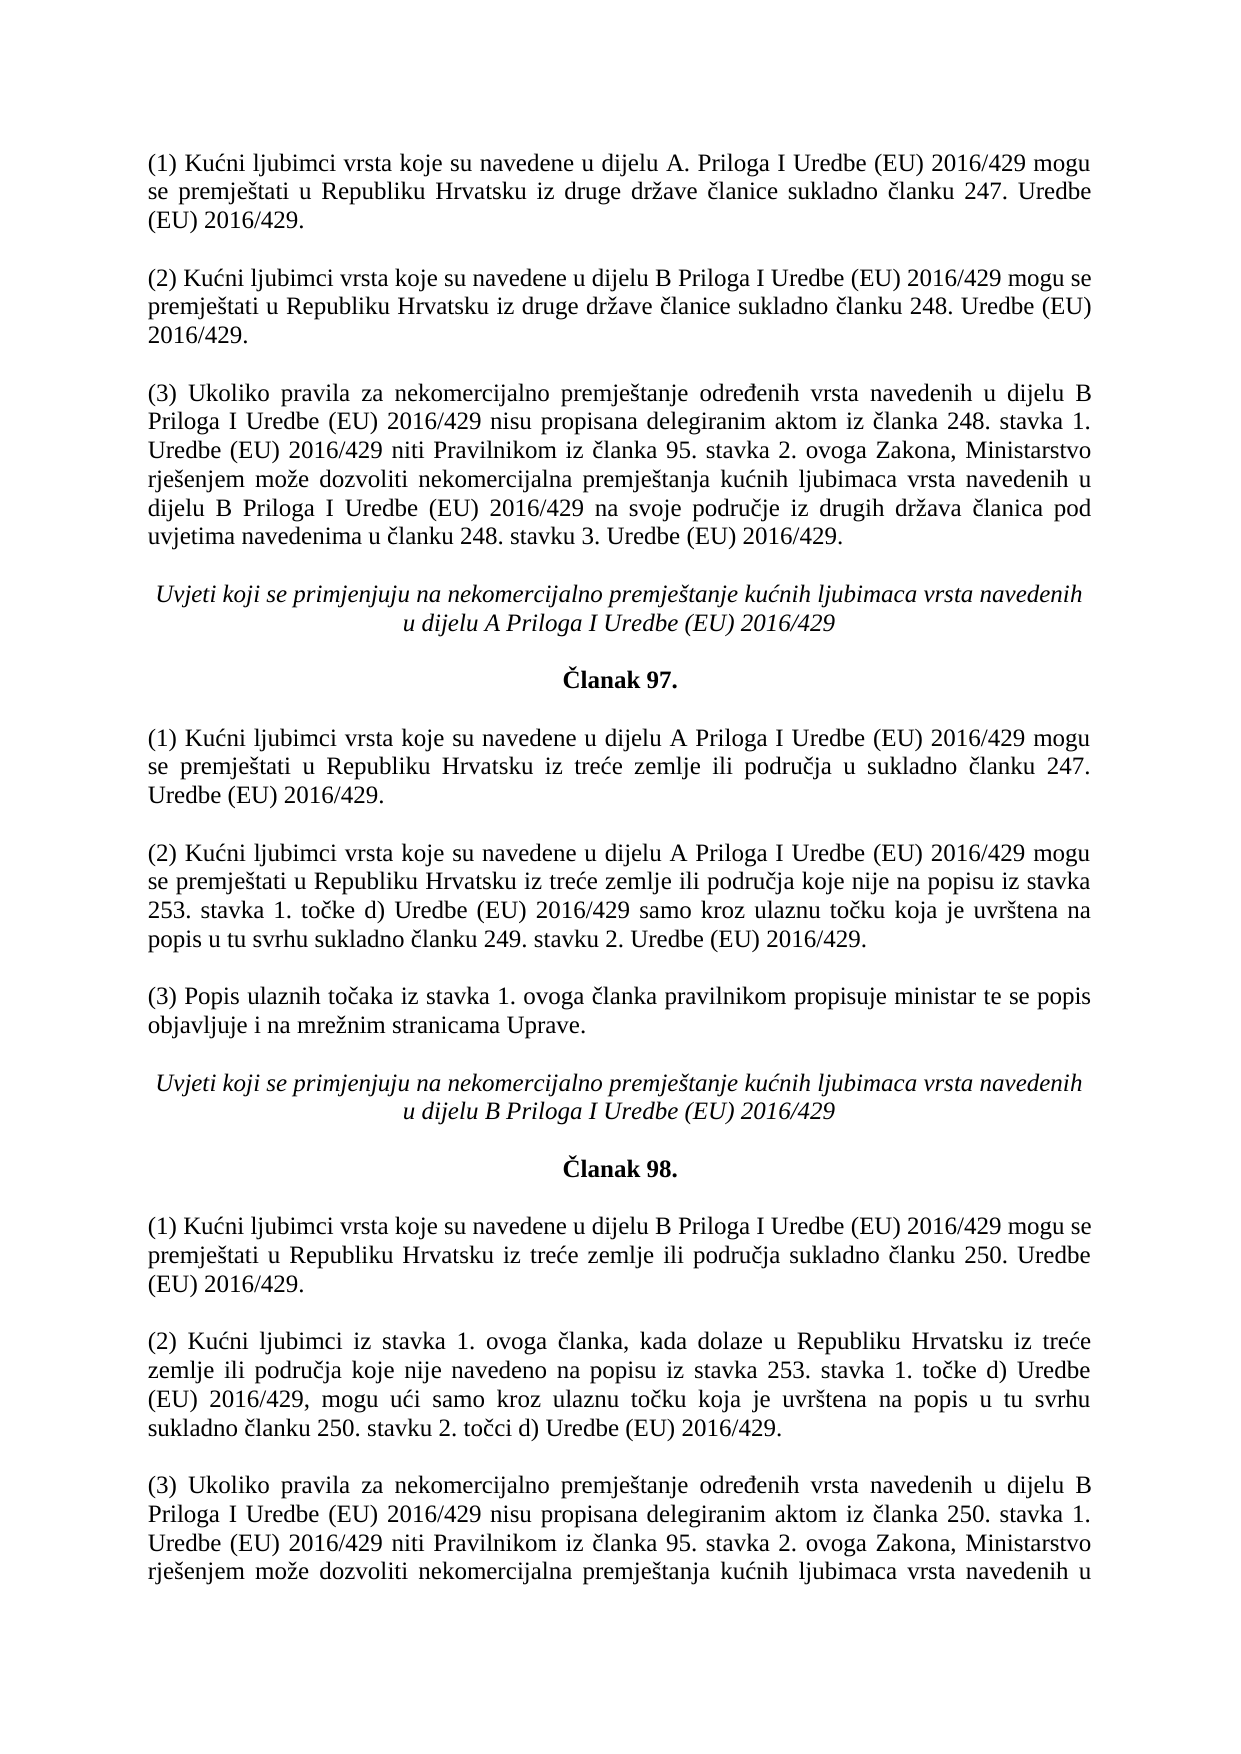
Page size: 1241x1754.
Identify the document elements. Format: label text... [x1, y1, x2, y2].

text (3) Popis ulaznih točaka iz stavka 1. ovoga članka pravilnikom propisuje ministar te se popis objavljuje i na mrežnim stranicama Uprave. [148, 981, 1092, 1039]
text Uvjeti koji se primjenjuju na nekomercijalno premještanje kućnih ljubimaca vrsta navedenih u dijelu B Priloga I Uredbe (EU) 2016/429 [148, 1068, 1092, 1125]
text (2) Kućni ljubimci vrsta koje su navedene u dijelu A Priloga I Uredbe (EU) 2016/429 mogu se premještati u Republiku Hrvatsku iz treće zemlje ili područja koje nije na popisu iz stavka 253. stavka 1. točke d) Uredbe (EU) 2016/429 samo kroz ulaznu točku koja je uvrštena na popis u tu svrhu sukladno članku 249. stavku 2. Uredbe (EU) 2016/429. [148, 838, 1092, 953]
text (1) Kućni ljubimci vrsta koje su navedene u dijelu A. Priloga I Uredbe (EU) 2016/429 mogu se premještati u Republiku Hrvatsku iz druge države članice sukladno članku 247. Uredbe (EU) 2016/429. [148, 148, 1092, 234]
text (2) Kućni ljubimci vrsta koje su navedene u dijelu B Priloga I Uredbe (EU) 2016/429 mogu se premještati u Republiku Hrvatsku iz druge države članice sukladno članku 248. Uredbe (EU) 2016/429. [148, 263, 1092, 349]
text (2) Kućni ljubimci iz stavka 1. ovoga članka, kada dolaze u Republiku Hrvatsku iz treće zemlje ili područja koje nije navedeno na popisu iz stavka 253. stavka 1. točke d) Uredbe (EU) 2016/429, mogu ući samo kroz ulaznu točku koja je uvrštena na popis u tu svrhu sukladno članku 250. stavku 2. točci d) Uredbe (EU) 2016/429. [148, 1326, 1092, 1441]
text (3) Ukoliko pravila za nekomercijalno premještanje određenih vrsta navedenih u dijelu B Priloga I Uredbe (EU) 2016/429 nisu propisana delegiranim aktom iz članka 248. stavka 1. Uredbe (EU) 2016/429 niti Pravilnikom iz članka 95. stavka 2. ovoga Zakona, Ministarstvo rješenjem može dozvoliti nekomercijalna premještanja kućnih ljubimaca vrsta navedenih u dijelu B Priloga I Uredbe (EU) 2016/429 na svoje područje iz drugih država članica pod uvjetima navedenima u članku 248. stavku 3. Uredbe (EU) 2016/429. [148, 378, 1092, 550]
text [148, 1470, 1092, 1585]
text Članak 98. [148, 1154, 1092, 1183]
text Članak 97. [148, 665, 1092, 694]
text Uvjeti koji se primjenjuju na nekomercijalno premještanje kućnih ljubimaca vrsta navedenih u dijelu A Priloga I Uredbe (EU) 2016/429 [148, 579, 1092, 636]
text (1) Kućni ljubimci vrsta koje su navedene u dijelu A Priloga I Uredbe (EU) 2016/429 mogu se premještati u Republiku Hrvatsku iz treće zemlje ili područja u sukladno članku 247. Uredbe (EU) 2016/429. [148, 723, 1092, 809]
text (1) Kućni ljubimci vrsta koje su navedene u dijelu B Priloga I Uredbe (EU) 2016/429 mogu se premještati u Republiku Hrvatsku iz treće zemlje ili područja sukladno članku 250. Uredbe (EU) 2016/429. [148, 1211, 1092, 1298]
